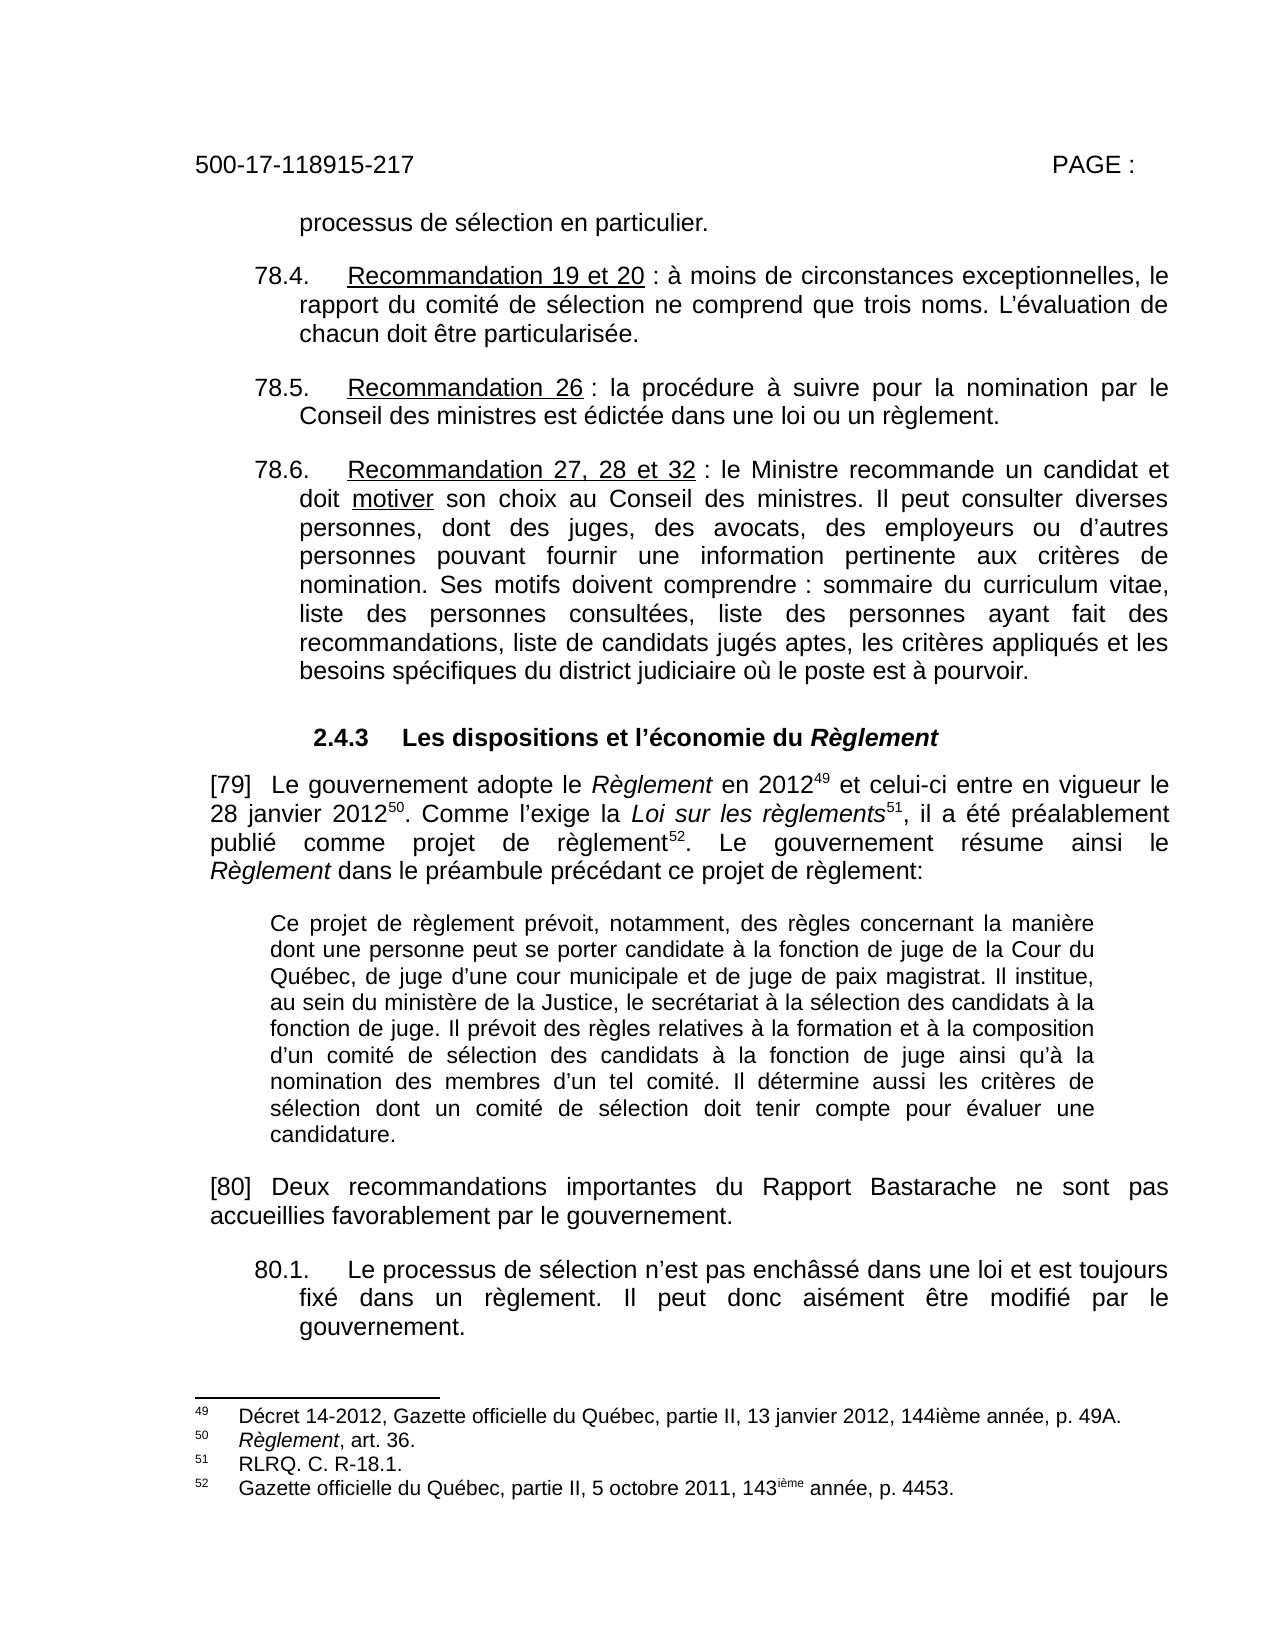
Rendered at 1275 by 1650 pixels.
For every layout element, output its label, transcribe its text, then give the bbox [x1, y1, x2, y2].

text Recommandation 26 : la procédure à suivre pour la nomination par le Conseil des ministres est édictée dans une loi ou un règlement. [254, 372, 1170, 430]
text Deux recommandations importantes du Rapport Bastarache ne sont pas accueillies favorablement par le gouvernement. [210, 1172, 1170, 1230]
text Le gouvernement adopte le Règlement en 2012 et celui-ci entre en vigueur le 28 janvier 2012. Comme l’exige la Loi sur les règlements, il a été préalablement publié comme projet de règlement. Le gouvernement résume ainsi le Règlement dans le préambule précédant ce projet de règlement: [210, 770, 1170, 885]
text Le processus de sélection n’est pas enchâssé dans une loi et est toujours fixé dans un règlement. Il peut donc aisément être modifié par le gouvernement. [254, 1255, 1170, 1341]
text Recommandation 27, 28 et 32 : le Ministre recommande un candidat et doit motiver son choix au Conseil des ministres. Il peut consulter diverses personnes, dont des juges, des avocats, des employeurs ou d’autres personnes pouvant fournir une information pertinente aux critères de nomination. Ses motifs doivent comprendre : sommaire du curriculum vitae, liste des personnes consultées, liste des personnes ayant fait des recommandations, liste de candidats jugés aptes, les critères appliqués et les besoins spécifiques du district judiciaire où le poste est à pourvoir. [254, 455, 1170, 685]
subtitle Les dispositions et l’économie du Règlement [313, 722, 1170, 751]
text Ce projet de règlement prévoit, notamment, des règles concernant la manière dont une personne peut se porter candidate à la fonction de juge de la Cour du Québec, de juge d’une cour municipale et de juge de paix magistrat. Il institue, au sein du ministère de la Justice, le secrétariat à la sélection des candidats à la fonction de juge. Il prévoit des règles relatives à la formation et à la composition d’un comité de sélection des candidats à la fonction de juge ainsi qu’à la nomination des membres d’un tel comité. Il détermine aussi les critères de sélection dont un comité de sélection doit tenir compte pour évaluer une candidature. [270, 910, 1095, 1147]
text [254, 207, 1170, 236]
text Recommandation 19 et 20 : à moins de circonstances exceptionnelles, le rapport du comité de sélection ne comprend que trois noms. L’évaluation de chacun doit être particularisée. [254, 261, 1170, 347]
